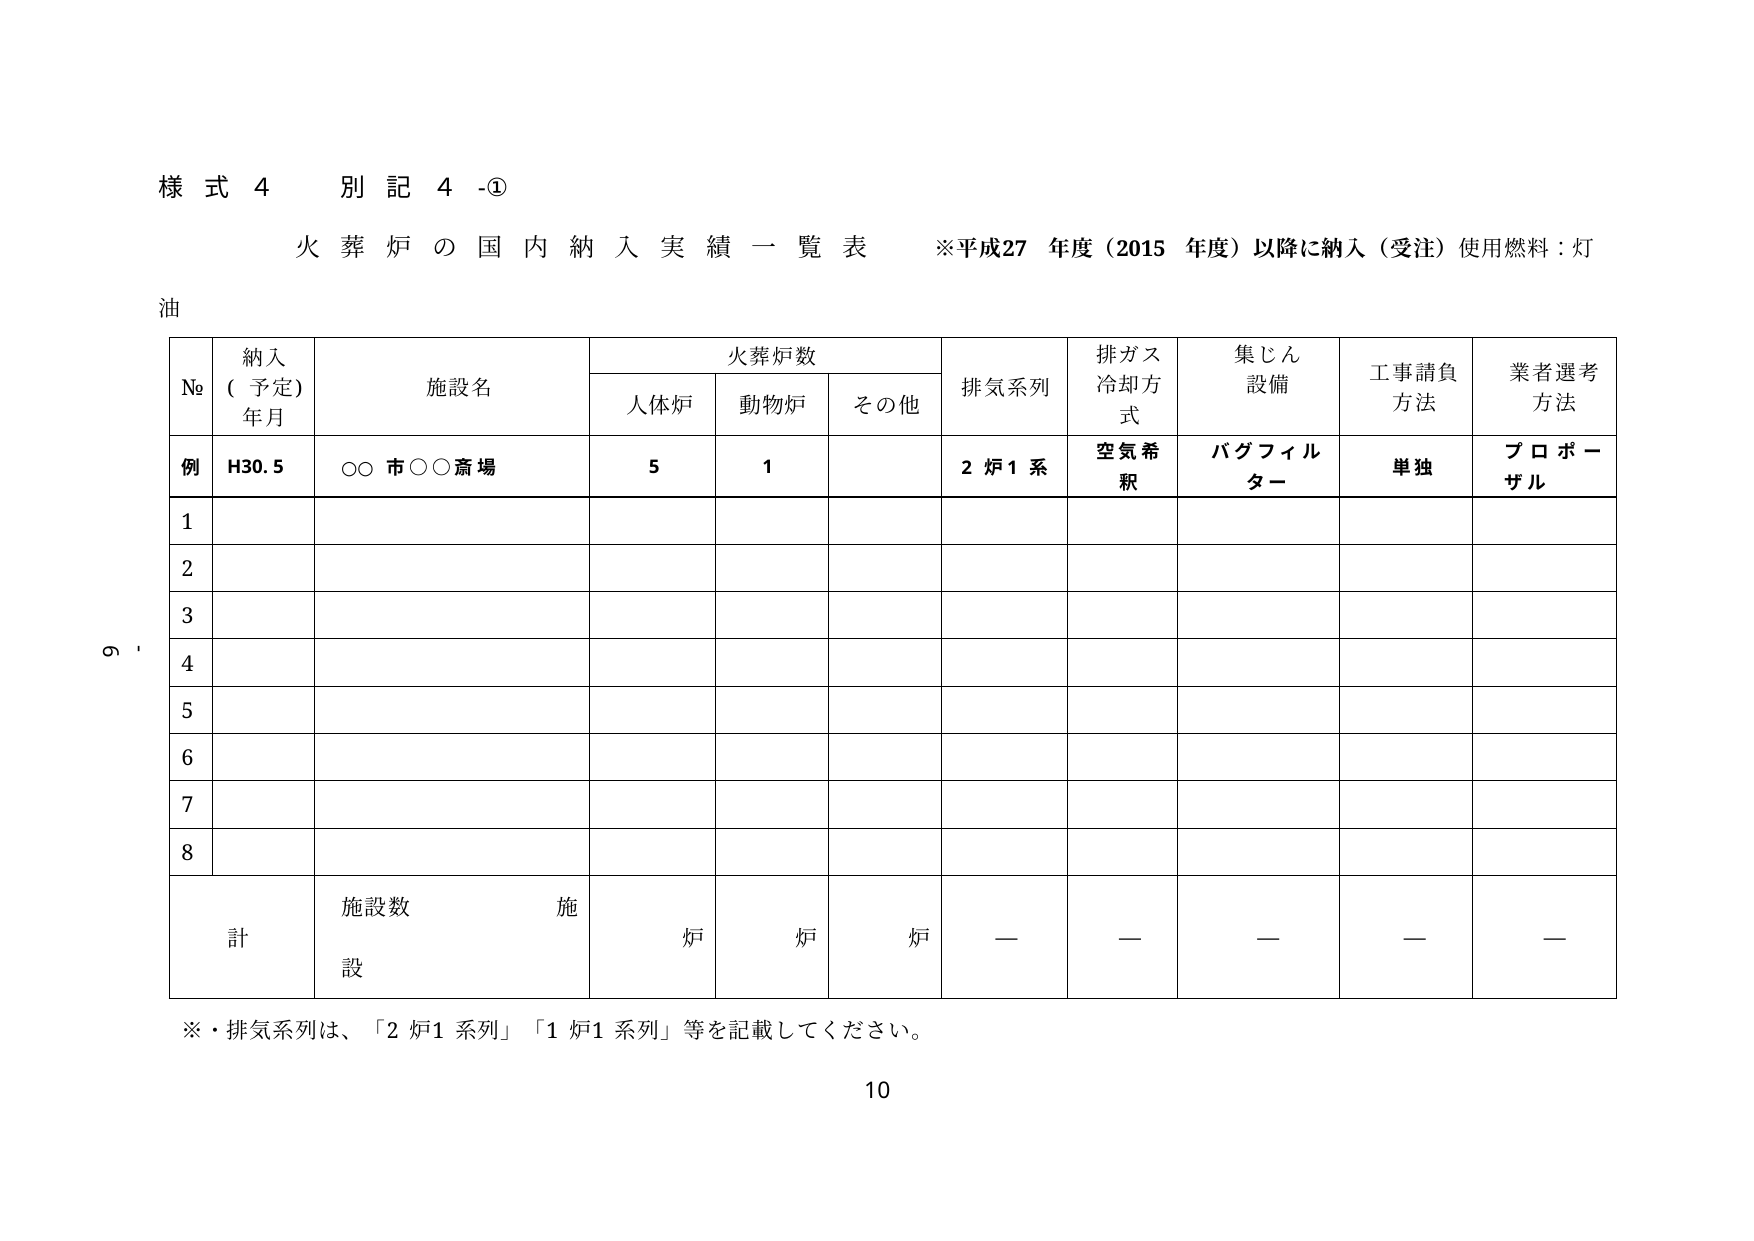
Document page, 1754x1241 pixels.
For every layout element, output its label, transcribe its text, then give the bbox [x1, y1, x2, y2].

table_cell [1068, 545, 1177, 591]
table_cell [590, 545, 715, 591]
table_cell [1340, 545, 1472, 591]
table_cell [1068, 639, 1177, 686]
table_cell [942, 781, 1067, 827]
table_cell [829, 781, 941, 827]
table_cell [942, 829, 1067, 875]
table_cell ― [1068, 876, 1177, 997]
table_cell [1473, 498, 1616, 544]
table_cell [829, 687, 941, 733]
table_cell [1068, 592, 1177, 638]
table_cell [213, 545, 314, 591]
table_cell 5 [590, 436, 715, 496]
table_cell [1068, 829, 1177, 875]
table_cell 計 [170, 876, 314, 997]
table_cell バグフィルター [1178, 436, 1339, 496]
table_cell [1473, 545, 1616, 591]
table_cell [1178, 545, 1339, 591]
table_cell [1340, 639, 1472, 686]
table_cell [1473, 592, 1616, 638]
table_cell [829, 734, 941, 780]
table_cell H30. 5 [213, 436, 314, 496]
table_cell [1473, 639, 1616, 686]
table_cell [315, 687, 589, 733]
table_cell [590, 829, 715, 875]
table_cell 3 [170, 592, 212, 638]
table_cell [716, 734, 828, 780]
table_cell [716, 639, 828, 686]
text 火葬炉の国内納入実績一覧表 ※平成27年度（2015年度）以降に納入（受注）使用燃料：灯油 [158, 216, 1596, 337]
table_cell ― [1178, 876, 1339, 997]
table_cell [716, 498, 828, 544]
table_cell [829, 829, 941, 875]
table_cell [1340, 498, 1472, 544]
table_cell 2炉1系 [942, 436, 1067, 496]
table_cell [315, 781, 589, 827]
table_cell [315, 639, 589, 686]
table_cell [1068, 781, 1177, 827]
table_cell 空気希釈 [1068, 436, 1177, 496]
table_cell [213, 781, 314, 827]
table_cell [590, 781, 715, 827]
table_cell [1068, 687, 1177, 733]
table_cell [590, 734, 715, 780]
table_cell [716, 545, 828, 591]
table_cell 5 [170, 687, 212, 733]
table_cell [1178, 781, 1339, 827]
table_cell 炉 [829, 876, 941, 997]
table_header 業者選考 方法 [1473, 338, 1616, 434]
table_cell 7 [170, 781, 212, 827]
table_cell ― [1473, 876, 1616, 997]
table_header 工事請負 方法 [1340, 338, 1472, 434]
table_cell [213, 829, 314, 875]
table_header 施設名 [315, 338, 589, 434]
table_cell [590, 498, 715, 544]
table_cell [213, 498, 314, 544]
table_cell [942, 498, 1067, 544]
table_cell ― [1340, 876, 1472, 997]
table_cell [1178, 592, 1339, 638]
table_cell 例 [170, 436, 212, 496]
table_cell [829, 639, 941, 686]
text ※・排気系列は、「2炉1系列」「1炉1系列」等を記載してください。 [158, 998, 1596, 1059]
table_cell [716, 781, 828, 827]
table_cell 人体炉 [590, 374, 715, 434]
table_header 集じん 設備 [1178, 338, 1339, 434]
table_cell [1473, 781, 1616, 827]
table_cell プロポーザル [1473, 436, 1616, 496]
table_cell [1178, 687, 1339, 733]
table_cell 8 [170, 829, 212, 875]
table_cell [942, 687, 1067, 733]
table_cell [716, 592, 828, 638]
table_cell [590, 639, 715, 686]
table_cell [1340, 781, 1472, 827]
text 様式４ 別記４-① [158, 155, 1596, 216]
table_cell [1340, 734, 1472, 780]
table_cell 炉 [590, 876, 715, 997]
table_cell [213, 687, 314, 733]
table_cell ― [942, 876, 1067, 997]
table_cell [315, 545, 589, 591]
table_cell [942, 592, 1067, 638]
table_cell その他 [829, 374, 941, 434]
table_header 排気系列 [942, 338, 1067, 434]
table_cell [1178, 829, 1339, 875]
table_cell [1473, 687, 1616, 733]
table_header 火葬炉数 [590, 338, 941, 373]
table_cell ○○市○○斎場 [315, 436, 589, 496]
table_cell 6 [170, 734, 212, 780]
table_cell 2 [170, 545, 212, 591]
table_cell [1340, 829, 1472, 875]
table_cell [590, 687, 715, 733]
table_cell [1340, 592, 1472, 638]
table_cell [716, 687, 828, 733]
table_header № [170, 338, 212, 434]
table_cell [213, 592, 314, 638]
table_cell [942, 639, 1067, 686]
table_cell 動物炉 [716, 374, 828, 434]
table_cell [1178, 498, 1339, 544]
table_cell [716, 829, 828, 875]
table_cell [1473, 734, 1616, 780]
table_cell 炉 [716, 876, 828, 997]
table_cell [829, 545, 941, 591]
table_cell [829, 498, 941, 544]
table_cell [315, 829, 589, 875]
table_cell [942, 734, 1067, 780]
table_cell [829, 592, 941, 638]
table_cell 1 [170, 498, 212, 544]
table_cell [942, 545, 1067, 591]
table_cell [1068, 734, 1177, 780]
table_cell [315, 734, 589, 780]
table_cell 4 [170, 639, 212, 686]
table_cell [1178, 734, 1339, 780]
table_cell 1 [716, 436, 828, 496]
table_cell [213, 734, 314, 780]
table_cell 施設数 施設 [315, 876, 589, 997]
table_cell [1473, 829, 1616, 875]
table_header 納入(予定)年月 [213, 338, 314, 434]
table_cell [1178, 639, 1339, 686]
table_cell [213, 639, 314, 686]
table_cell [1068, 498, 1177, 544]
table_cell [315, 498, 589, 544]
table_cell [1340, 687, 1472, 733]
table_cell [315, 592, 589, 638]
table_header 排ガス冷却方式 [1068, 338, 1177, 434]
table_cell 単独 [1340, 436, 1472, 496]
table_cell [590, 592, 715, 638]
table_cell [829, 436, 941, 496]
